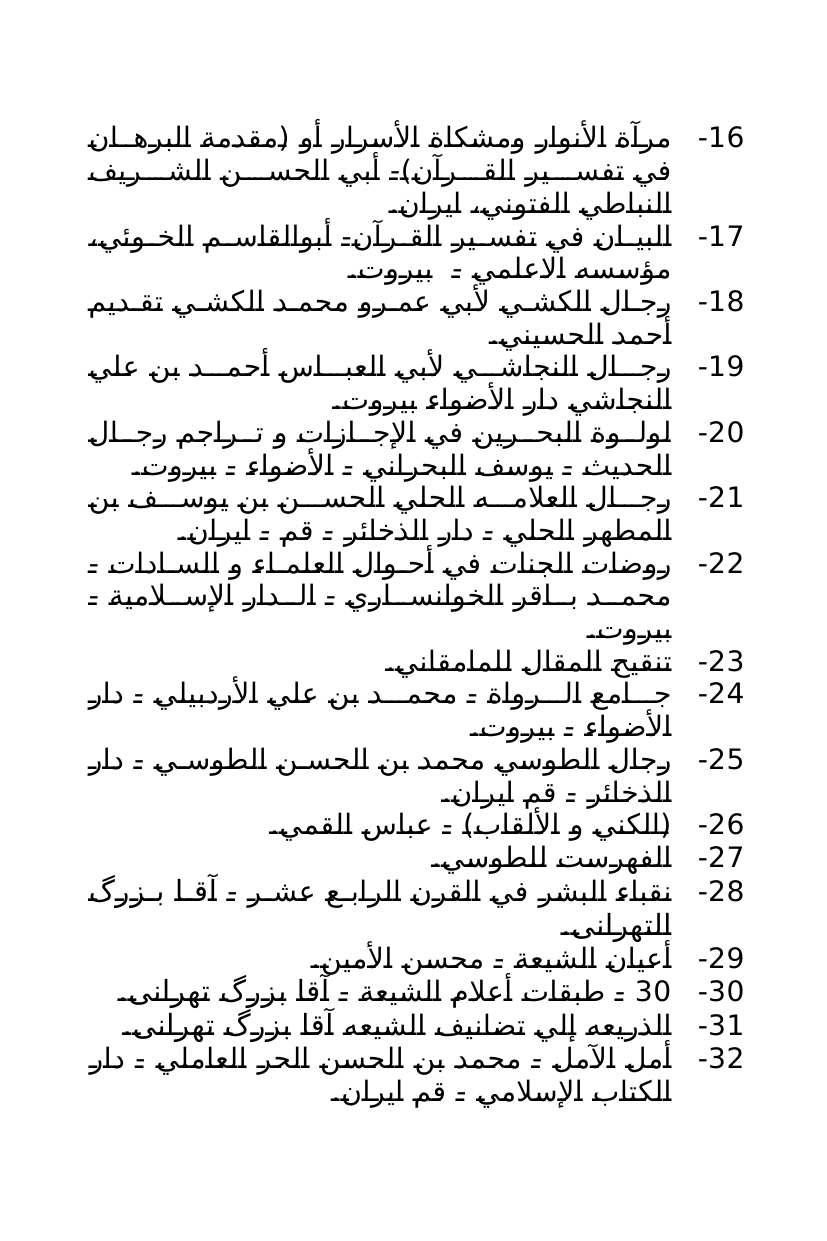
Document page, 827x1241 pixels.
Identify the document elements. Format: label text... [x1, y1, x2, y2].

list رجال الطوسي محمد بن الحسن الطوسي - دار الذخائر - قم ايران. [89, 743, 708, 808]
list رجال العلامه الحلي الحسن بن يوسف بن المطهر الحلي - دار الذخائر - قم - ايران. [89, 481, 708, 547]
list أعيان الشيعة - محسن الأمين. [89, 942, 708, 974]
list الذريعه إلي تضانيف الشيعه آقا بزرگ تهرانی. [89, 1008, 325, 1042]
list البيان في تفسير القرآن- أبوالقاسم الخوئي، مؤسسه الاعلمي - بيروت. [89, 220, 708, 285]
list مرآة الأنوار ومشکاة الأسرار أو (مقدمة البرهان في تفسير القرآن)- أبي الحسن الشريف النباطي الفتوني، ايران. [89, 122, 708, 220]
list جامع الرواة - محمد بن علي الأردبيلي - دار الأضواء - بيروت. [89, 678, 708, 743]
list 30 - طبقات أعلام الشيعة - آقا بزرگ تهرانی. [329, 974, 708, 1008]
list تنقيح المقال للمامقاني. [89, 645, 708, 678]
list لولوة البحرين في الإجازات و تراجم رجال الحديث - يوسف البحراني - الأضواء - بيروت. [89, 416, 708, 481]
list رجال النجاشي لأبي العباس أحمد بن علي النجاشي دار الأضواء بيروت. [89, 351, 708, 416]
list رجال الکشي لأبي عمرو محمد الکشي تقديم أحمد الحسيني. [89, 285, 708, 351]
list أمل الآمل - محمد بن الحسن الحر العاملي - دار الکتاب الإسلامي - قم ايران. [89, 1042, 708, 1108]
list نقباء البشر في القرن الرابع عشر - آقا بزرگ التهرانی. [89, 874, 708, 942]
list روضات الجنات في أحوال العلماء و السادات - محمد باقر الخوانساري - الدار الإسلامية - بيروت. [89, 547, 708, 645]
list (الکني و الألقاب) - عباس القمي. [89, 808, 708, 841]
list الفهرست للطوسي. [89, 841, 708, 874]
list 30 - طبقات أعلام الشيعة - آقا بزرگ تهرانی. [89, 974, 321, 1008]
list الذريعه إلي تضانيف الشيعه آقا بزرگ تهرانی. [333, 1008, 708, 1042]
